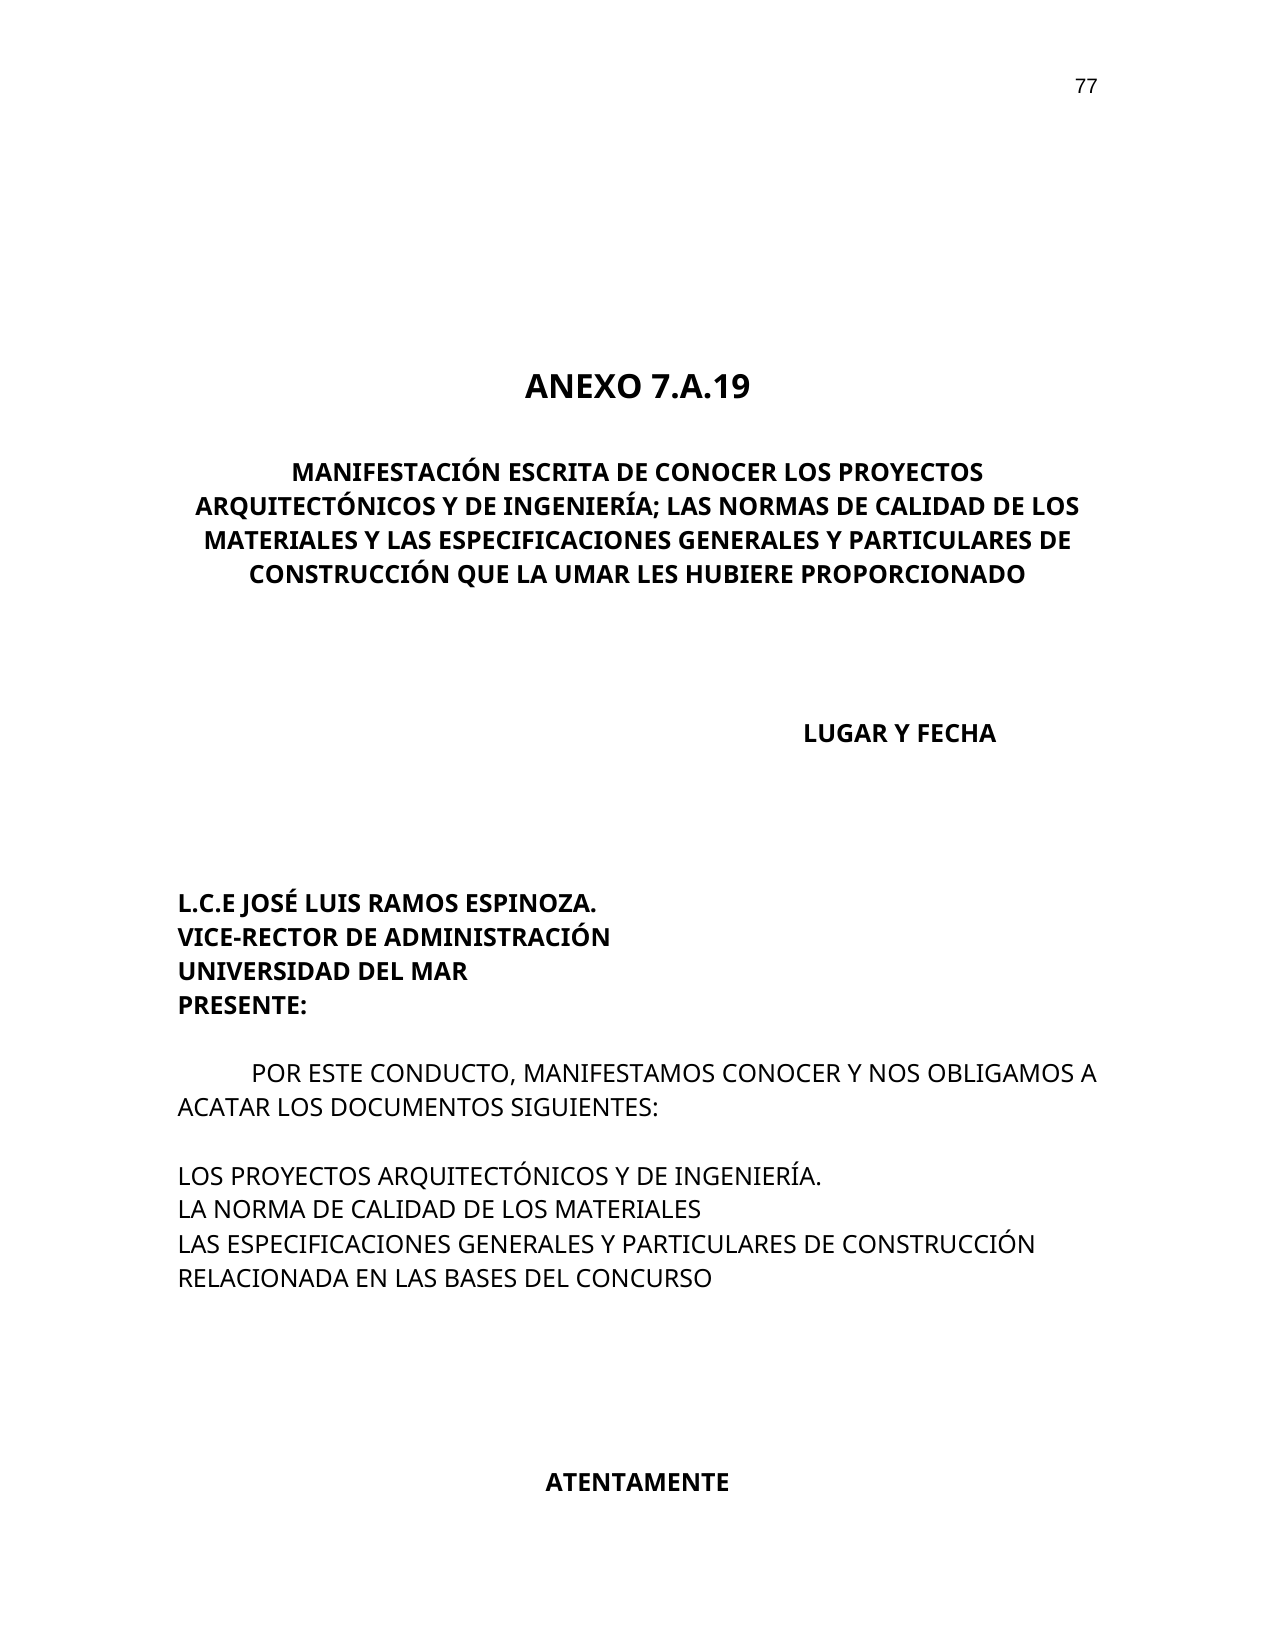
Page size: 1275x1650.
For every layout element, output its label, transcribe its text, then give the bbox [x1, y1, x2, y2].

text ANEXO 7.A.19 [177, 363, 1098, 409]
text ATENTAMENTE [177, 1465, 1098, 1499]
text UNIVERSIDAD DEL MAR [177, 954, 1098, 988]
text VICE-RECTOR DE ADMINISTRACIÓN [177, 920, 1098, 954]
text LA NORMA DE CALIDAD DE LOS MATERIALES [177, 1192, 1098, 1226]
text LOS PROYECTOS ARQUITECTÓNICOS Y DE INGENIERÍA. [177, 1158, 1098, 1192]
text PRESENTE: [177, 988, 1098, 1022]
text POR ESTE CONDUCTO, MANIFESTAMOS CONOCER Y NOS OBLIGAMOS A ACATAR LOS DOCUMENTOS SIGUIENTES: [177, 1056, 1098, 1124]
text LUGAR Y FECHA [177, 715, 1098, 749]
text L.C.E JOSÉ LUIS RAMOS ESPINOZA. [177, 886, 1098, 920]
text MANIFESTACIÓN ESCRITA DE CONOCER LOS PROYECTOS ARQUITECTÓNICOS Y DE INGENIERÍA; LAS NORMAS DE CALIDAD DE LOS MATERIALES Y LAS ESPECIFICACIONES GENERALES Y PARTICULARES DE CONSTRUCCIÓN QUE LA UMAR LES HUBIERE PROPORCIONADO [177, 454, 1098, 590]
text LAS ESPECIFICACIONES GENERALES Y PARTICULARES DE CONSTRUCCIÓN RELACIONADA EN LAS BASES DEL CONCURSO [177, 1226, 1098, 1294]
